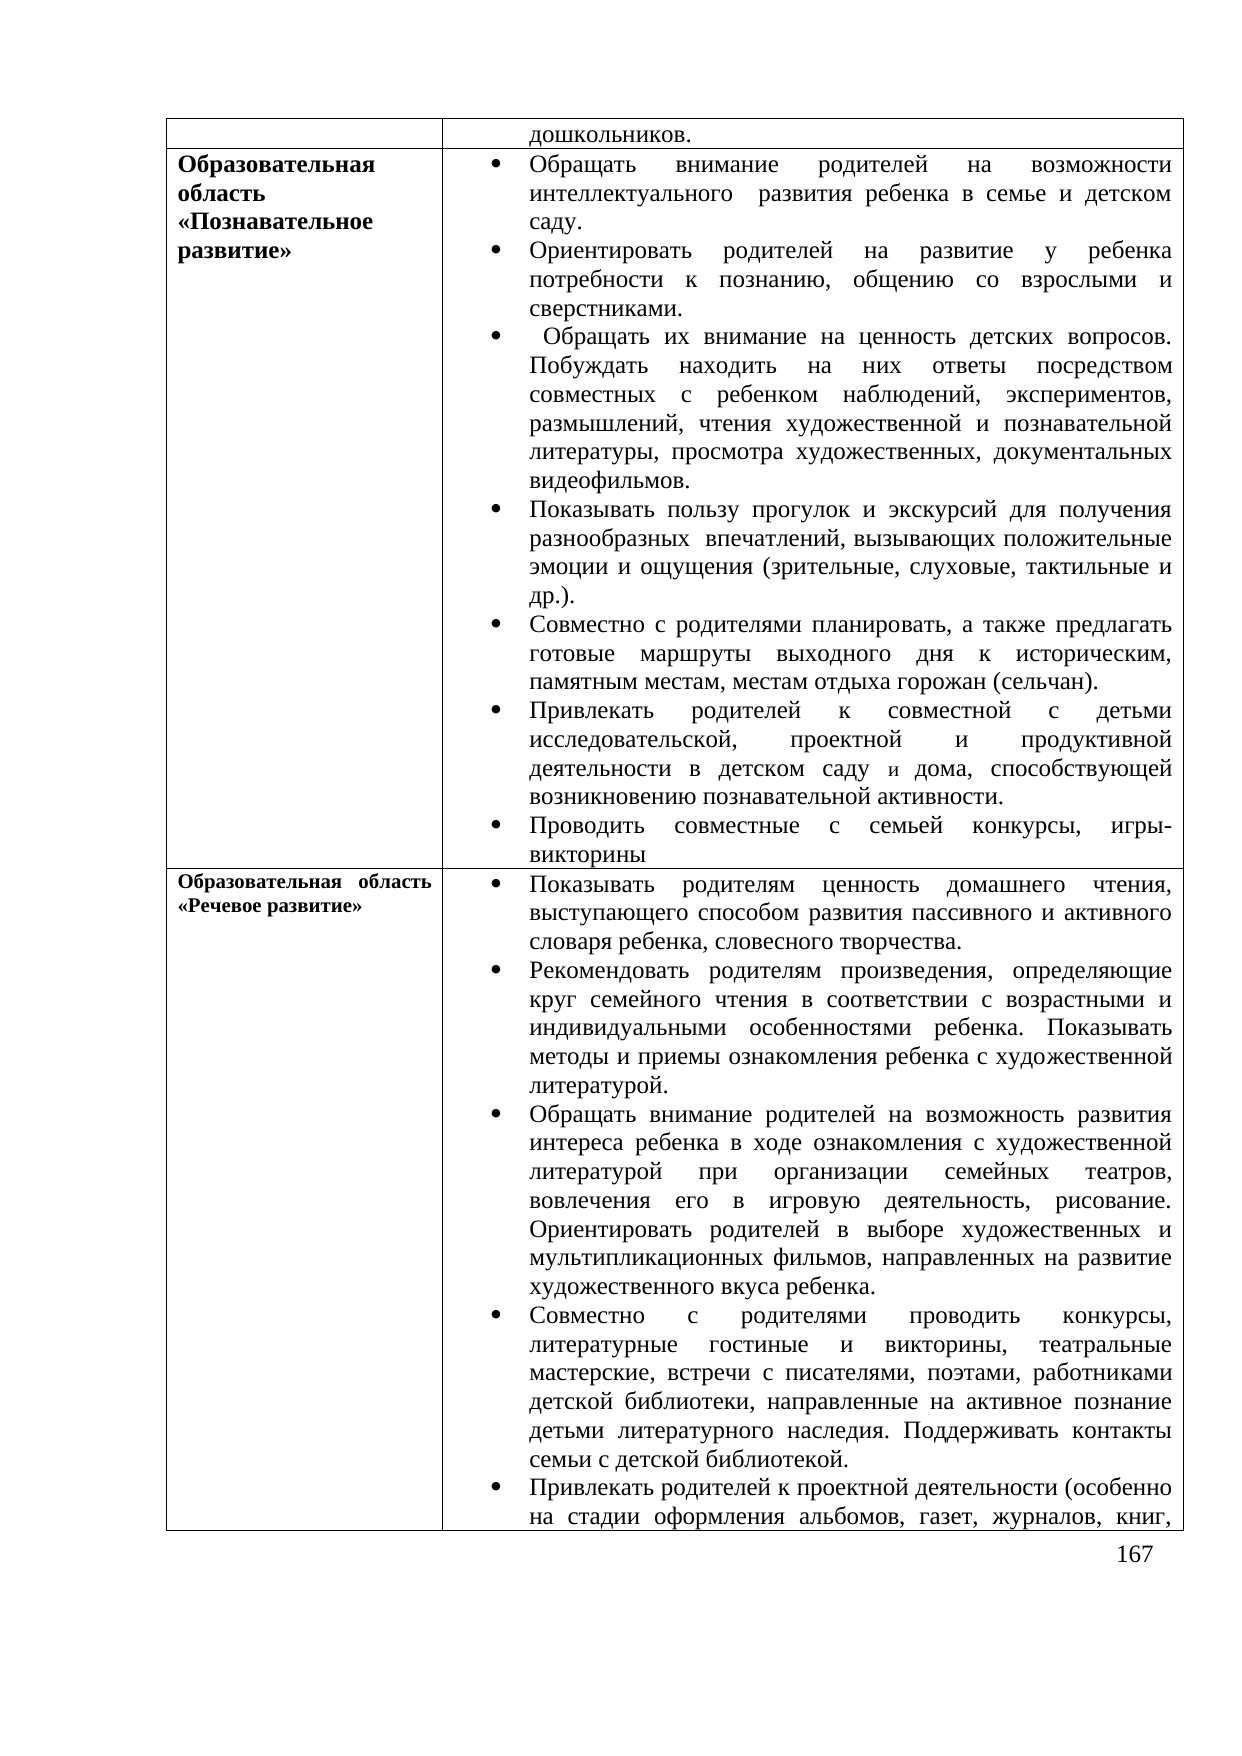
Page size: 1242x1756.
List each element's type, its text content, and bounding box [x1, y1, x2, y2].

table_cell [167, 119, 442, 148]
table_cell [167, 869, 442, 1530]
table_cell Образовательная область «Познавательное развитие» [167, 149, 442, 868]
table_cell Обращать внимание родителей на возможности интеллектуального развития ребенка в семье и детском саду. Ориентировать родителей на развитие у ребенка потребности к познанию, общению со взрослыми и сверстниками. Обращать их внимание на ценность детских вопросов. Побуждать находить на них ответы посредством совместных с ребенком наблюдений, экспериментов, размышлений, чтения художественной и познавательной литературы, просмотра художественных, документальных видеофильмов. Показывать пользу прогулок и экскурсий для получения разнообразных впечатлений, вызывающих положительные эмоции и ощущения (зрительные, слуховые, тактильные и др.). Совместно с родителями планировать, а также предлагать готовые маршруты выходного дня к историческим, памятным местам, местам отдыха горожан (сельчан). Привлекать родителей к совместной с детьми исследовательской, проектной и продуктивной деятельности в детском саду и дома, способствующей возникновению познавательной активности. Проводить совместные с семьей конкурсы, игры-викторины [443, 149, 1183, 868]
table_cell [443, 869, 1183, 1530]
